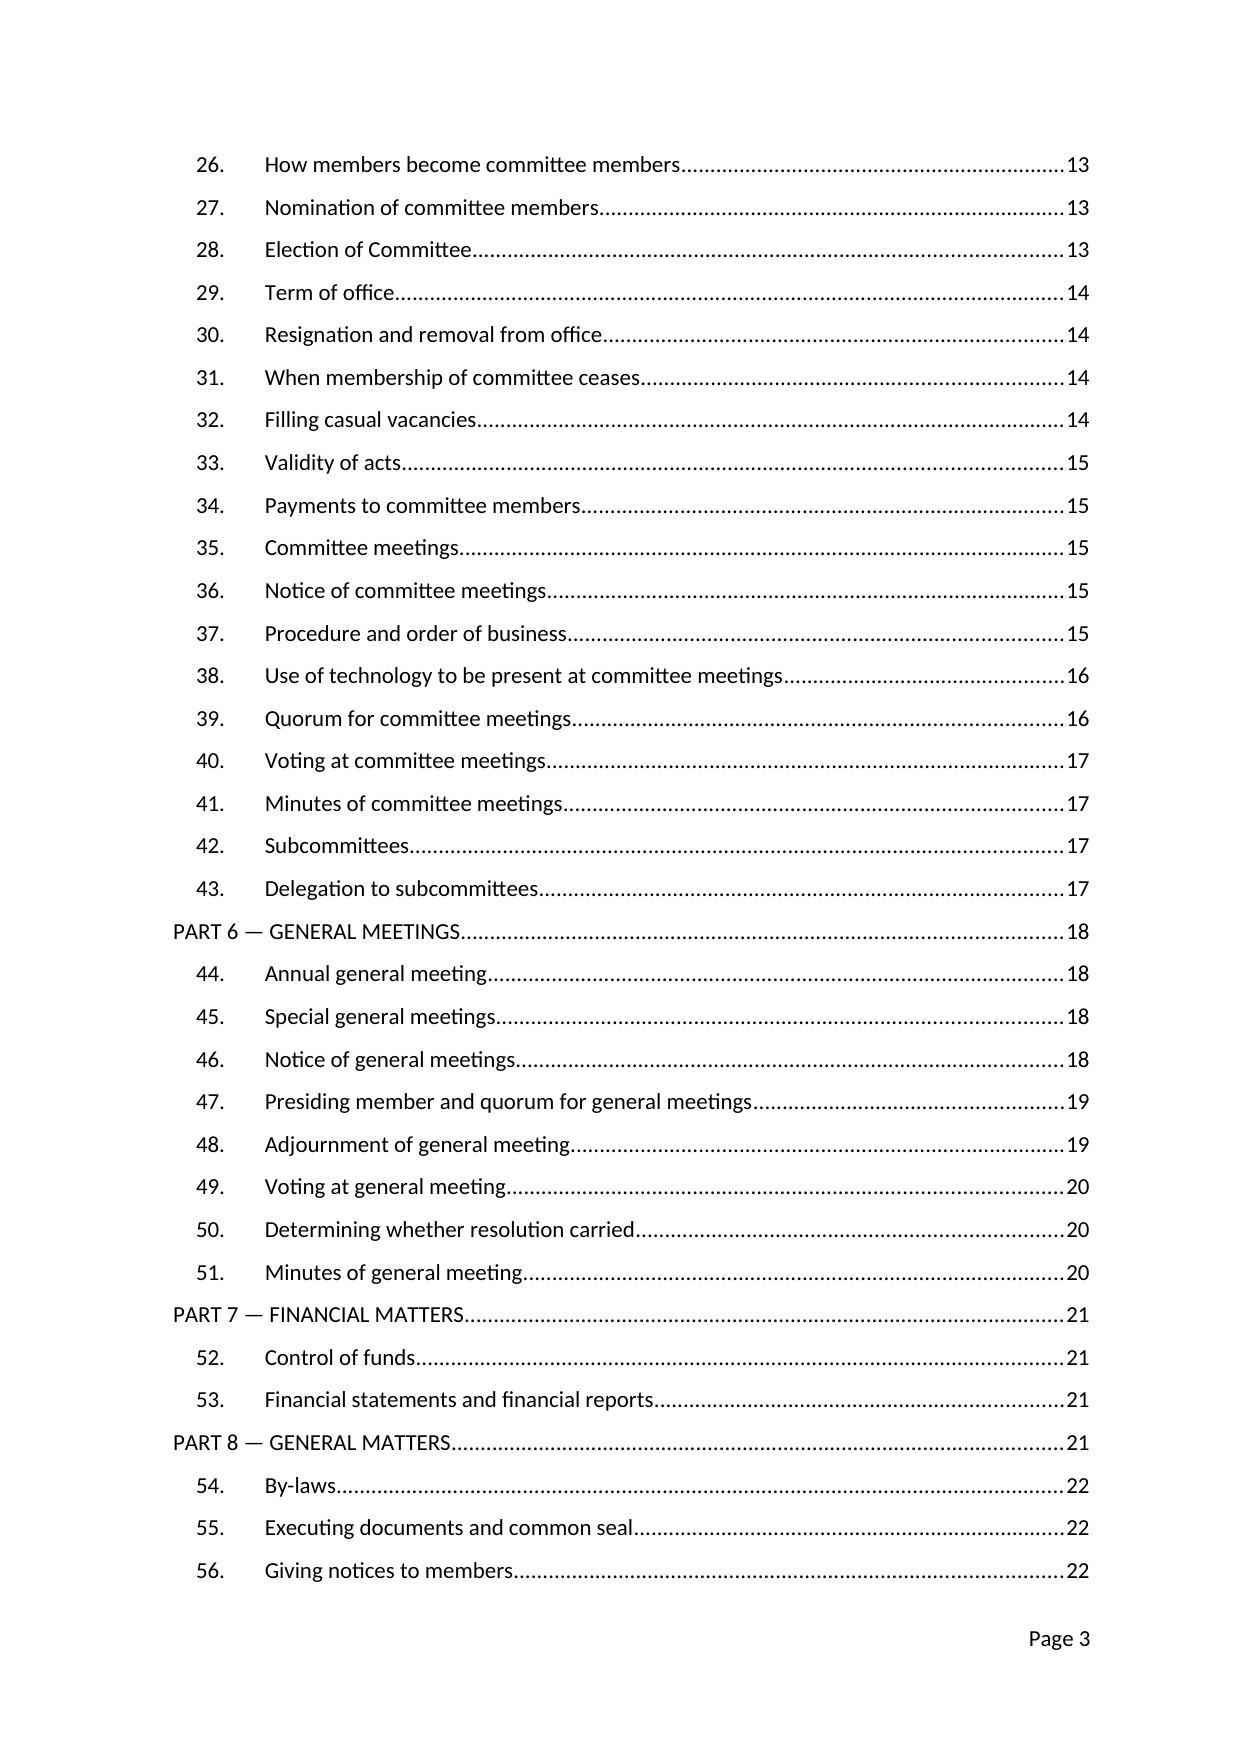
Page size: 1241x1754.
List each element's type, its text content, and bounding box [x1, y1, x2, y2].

text 31. When membership of committee ceases 14 [196, 363, 1090, 391]
text 56. Giving notices to members 22 [196, 1556, 1090, 1584]
text 44. Annual general meeting 18 [196, 959, 1090, 987]
text 27. Nomination of committee members 13 [196, 193, 1090, 221]
text 40. Voting at committee meetings 17 [196, 746, 1090, 774]
text 30. Resignation and removal from office 14 [196, 320, 1090, 348]
text 26. How members become committee members 13 [196, 150, 1090, 178]
text 36. Notice of committee meetings 15 [196, 576, 1090, 604]
text PART 8 — GENERAL MATTERS 21 [173, 1428, 1090, 1456]
text 37. Procedure and order of business 15 [196, 619, 1090, 647]
text 50. Determining whether resolution carried 20 [196, 1215, 1090, 1243]
text 49. Voting at general meeting 20 [196, 1172, 1090, 1201]
text 28. Election of Committee 13 [196, 235, 1090, 263]
text 35. Committee meetings 15 [196, 533, 1090, 561]
text 32. Filling casual vacancies 14 [196, 406, 1090, 434]
text 45. Special general meetings 18 [196, 1002, 1090, 1030]
text 38. Use of technology to be present at committee meetings 16 [196, 661, 1090, 689]
text 39. Quorum for committee meetings 16 [196, 704, 1090, 732]
text 43. Delegation to subcommittees 17 [196, 874, 1090, 902]
text 34. Payments to committee members 15 [196, 491, 1090, 519]
text 52. Control of funds 21 [196, 1343, 1090, 1371]
text PART 6 — GENERAL MEETINGS 18 [173, 917, 1090, 945]
text 33. Validity of acts 15 [196, 448, 1090, 476]
text 51. Minutes of general meeting 20 [196, 1258, 1090, 1286]
text 41. Minutes of committee meetings 17 [196, 789, 1090, 817]
text 55. Executing documents and common seal 22 [196, 1513, 1090, 1541]
text PART 7 — FINANCIAL MATTERS 21 [173, 1300, 1090, 1328]
text 42. Subcommittees 17 [196, 832, 1090, 860]
text 48. Adjournment of general meeting 19 [196, 1130, 1090, 1158]
text 29. Term of office 14 [196, 278, 1090, 306]
text 53. Financial statements and financial reports 21 [196, 1386, 1090, 1413]
text 47. Presiding member and quorum for general meetings 19 [196, 1087, 1090, 1115]
text 54. By-laws 22 [196, 1471, 1090, 1499]
text 46. Notice of general meetings 18 [196, 1045, 1090, 1073]
